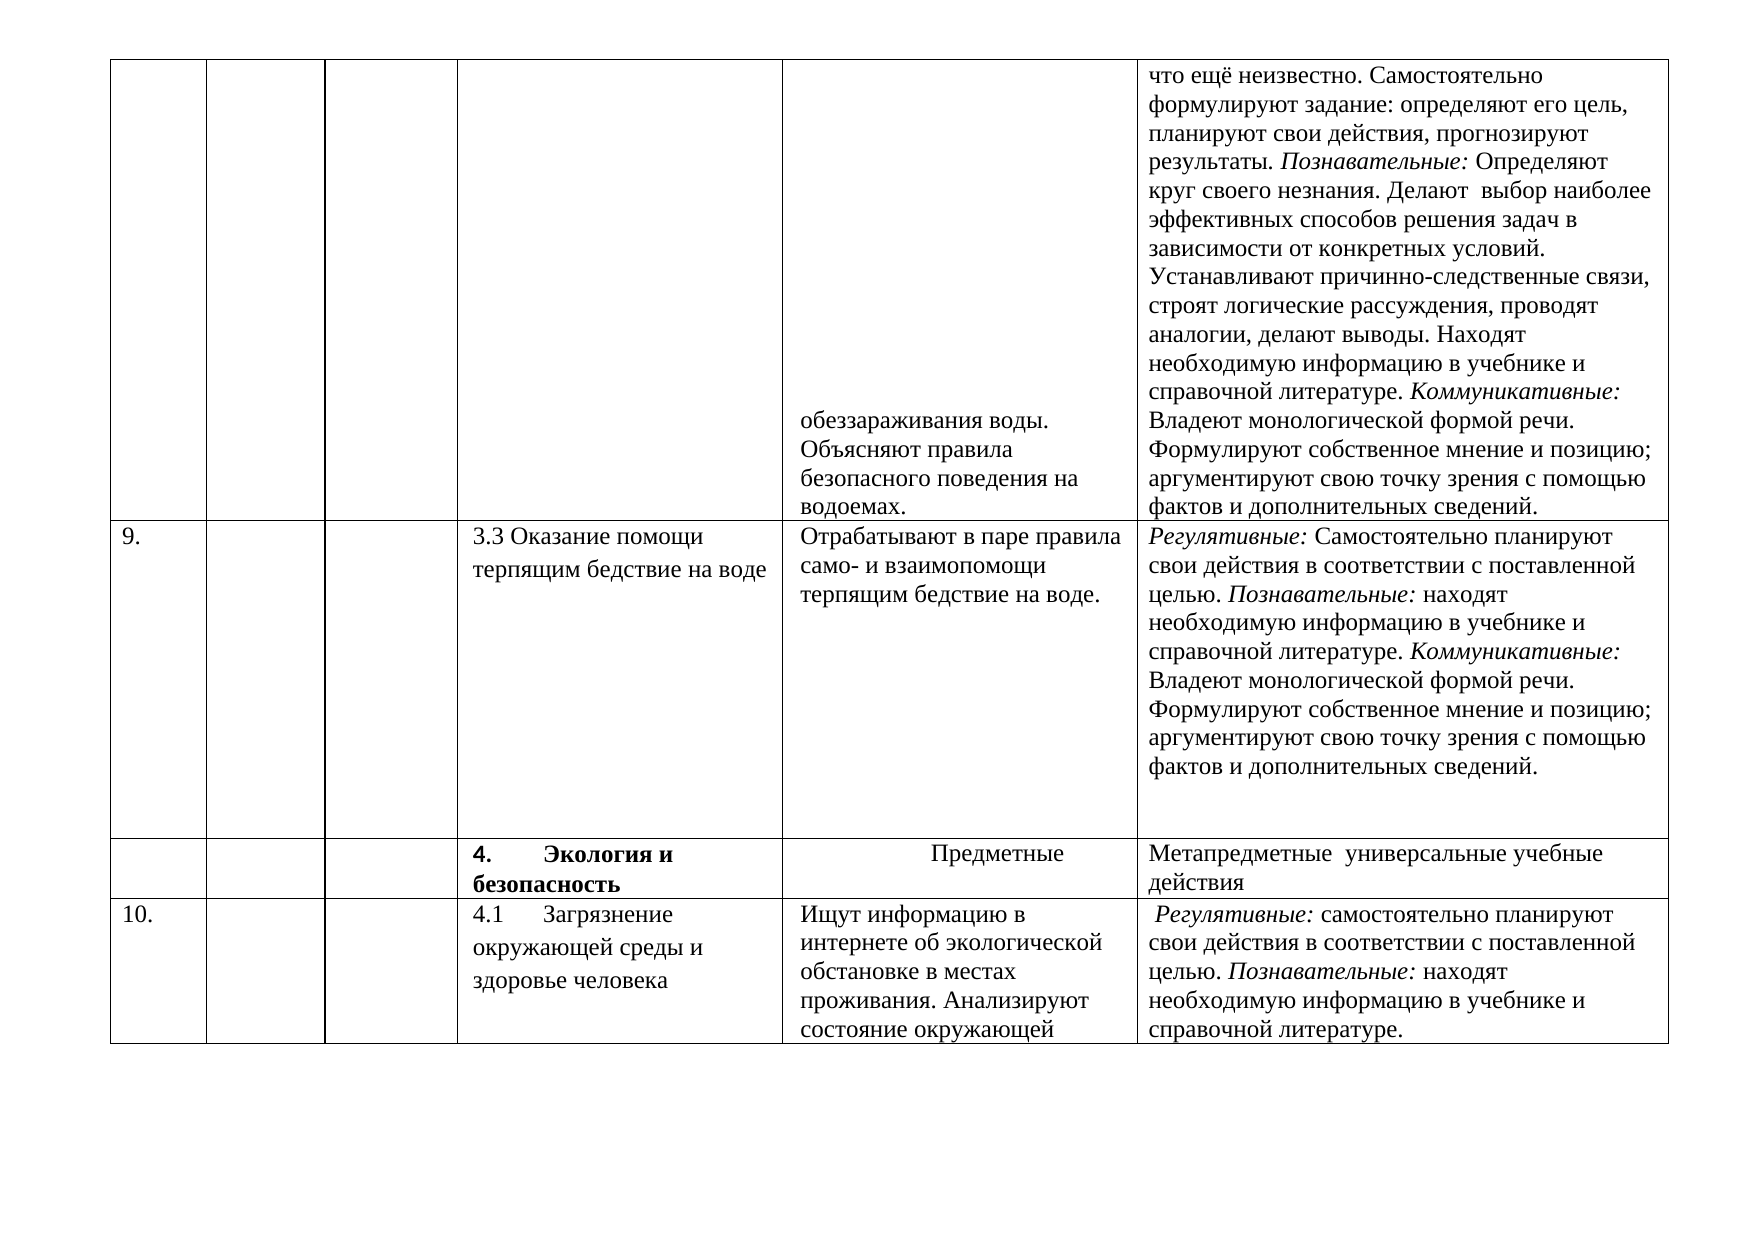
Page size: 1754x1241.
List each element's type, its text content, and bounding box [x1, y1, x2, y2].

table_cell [1138, 60, 1668, 520]
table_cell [783, 60, 1137, 520]
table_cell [1138, 899, 1668, 1042]
table_cell [326, 899, 457, 1042]
table_cell 10. [111, 899, 206, 1042]
table_cell [326, 521, 457, 837]
table_cell Предметные [783, 839, 1137, 898]
table_cell [326, 60, 457, 520]
table_cell [111, 60, 206, 520]
table_cell Отрабатывают в паре правила само- и взаимопомощи терпящим бедствие на воде. [783, 521, 1137, 837]
table_cell [207, 60, 324, 520]
table_cell 9. [111, 521, 206, 837]
table_cell [207, 839, 324, 898]
table_cell Метапредметные универсальные учебные действия [1138, 839, 1668, 898]
table_cell 3.3 Оказание помощи терпящим бедствие на воде [458, 521, 782, 837]
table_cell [458, 899, 782, 1042]
table_cell [326, 839, 457, 898]
table_cell [111, 839, 206, 898]
table_cell [207, 521, 324, 837]
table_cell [458, 60, 782, 520]
table_cell Экология и безопасность [458, 839, 782, 898]
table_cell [783, 899, 1137, 1042]
table_cell Регулятивные: Самостоятельно планируют свои действия в соответствии с поставленной целью. Познавательные: находят необходимую информацию в учебнике и справочной литературе. Коммуникативные: Владеют монологической формой речи. Формулируют собственное мнение и позицию; аргументируют свою точку зрения с помощью фактов и дополнительных сведений. [1138, 521, 1668, 837]
table_cell [207, 899, 324, 1042]
